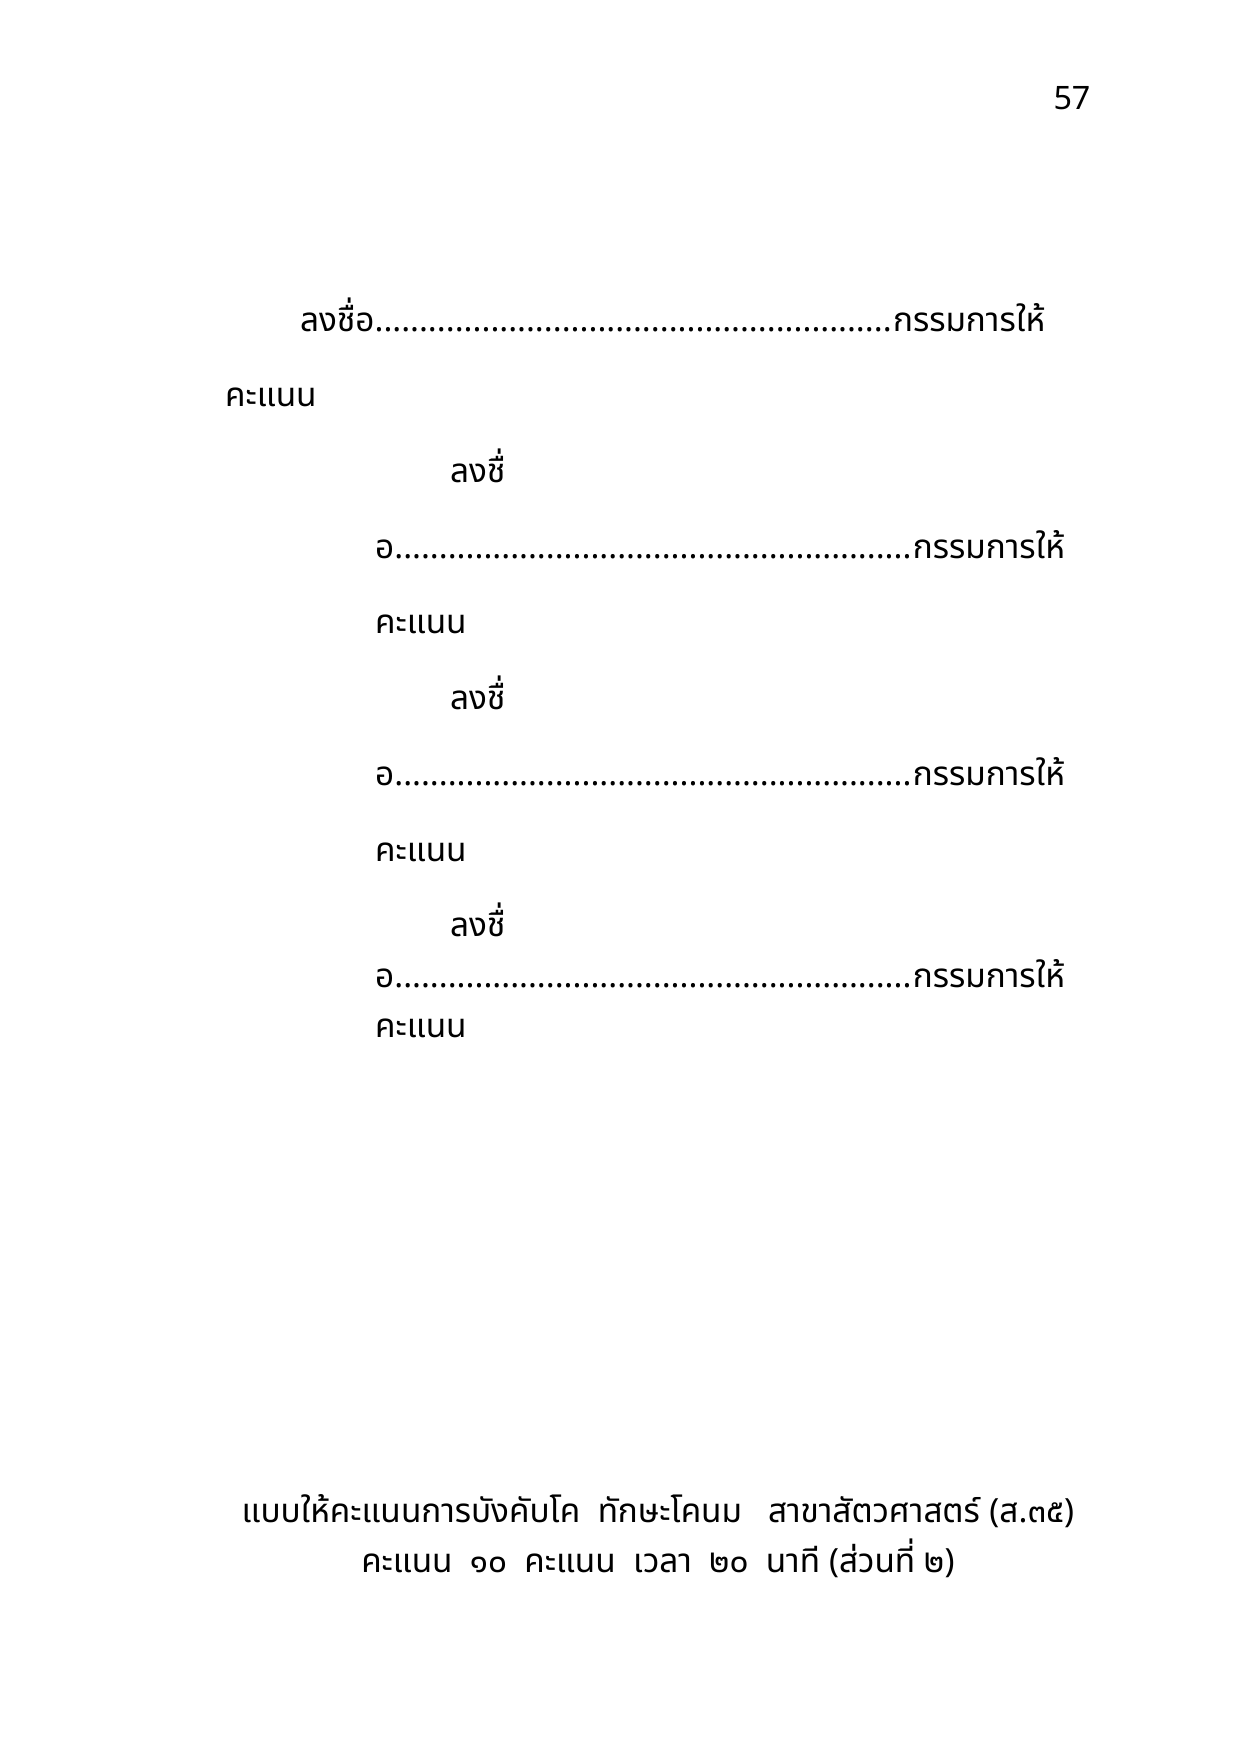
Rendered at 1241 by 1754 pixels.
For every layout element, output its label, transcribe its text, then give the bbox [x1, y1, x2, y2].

subtitle ลงชื่อ..........................................................กรรมการให้คะแนน [225, 225, 1090, 422]
text แบบให้คะแนนการบังคับโค ทักษะโคนม สาขาสัตวศาสตร์ (ส.๓๕) [225, 1487, 1090, 1537]
text ลงชื่อ..........................................................กรรมการให้คะแนน [375, 901, 1090, 1053]
text ลงชื่อ..........................................................กรรมการให้คะแนน [375, 674, 1090, 876]
text คะแนน ๑๐ คะแนน เวลา ๒๐ นาที (ส่วนที่ ๒) [225, 1537, 1090, 1588]
text ลงชื่อ..........................................................กรรมการให้คะแนน [375, 447, 1090, 649]
